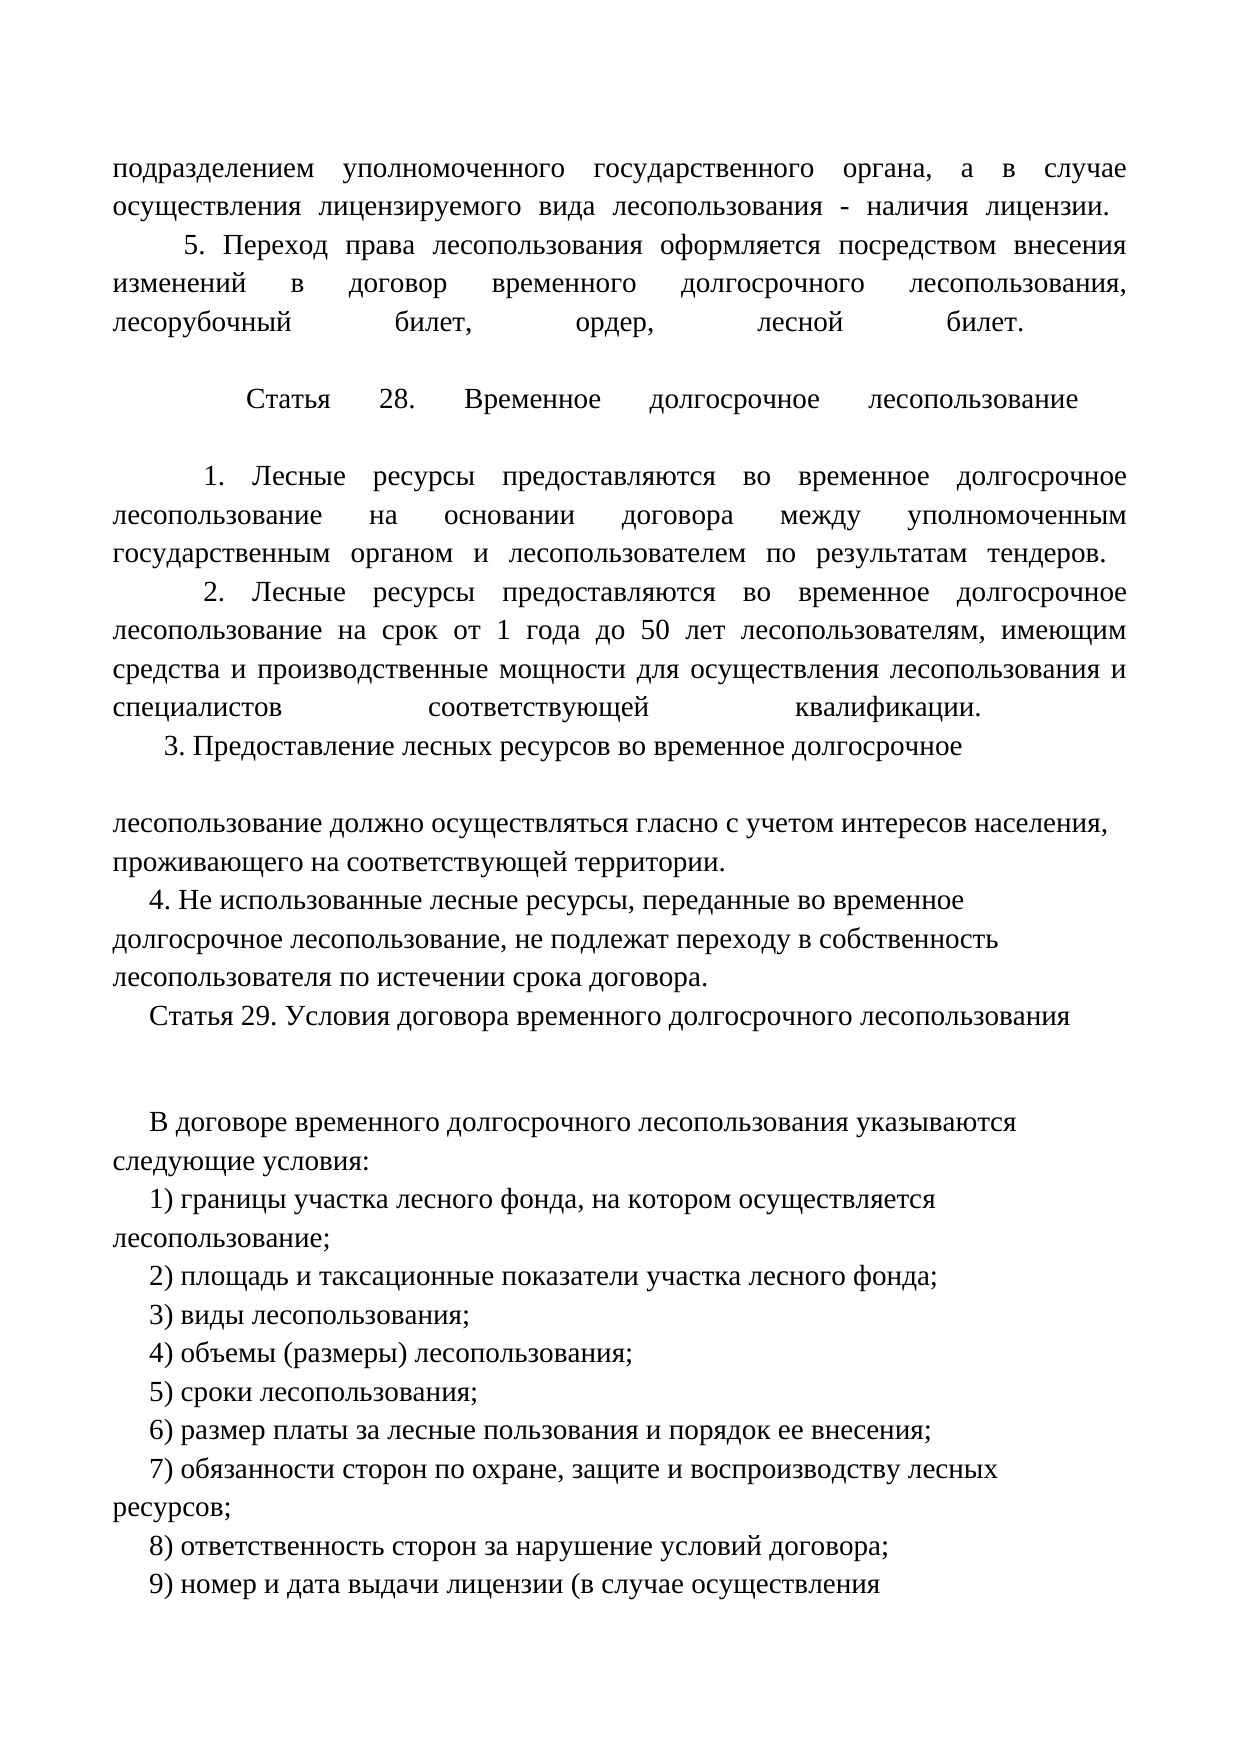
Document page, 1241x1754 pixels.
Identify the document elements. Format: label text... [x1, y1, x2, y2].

text долгосрочное лесопользование, не подлежат переходу в собственность [112, 921, 1128, 954]
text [112, 150, 1128, 762]
text В договоре временного долгосрочного лесопользования указываются [112, 1104, 1128, 1138]
text 1) границы участка лесного фонда, на котором осуществляется [112, 1181, 1128, 1215]
text 6) размер платы за лесные пользования и порядок ее внесения; [112, 1412, 1128, 1446]
text ресурсов; [112, 1489, 1128, 1523]
text 8) ответственность сторон за нарушение условий договора; [112, 1528, 1128, 1562]
text лесопользование должно осуществляться гласно с учетом интересов населения, [112, 805, 1128, 839]
text следующие условия: [112, 1143, 1128, 1176]
text 4. Не использованные лесные ресурсы, переданные во временное [112, 882, 1128, 916]
text 9) номер и дата выдачи лицензии (в случае осуществления [112, 1567, 1128, 1600]
text лесопользователя по истечении срока договора. [112, 959, 1128, 993]
text 3) виды лесопользования; [112, 1297, 1128, 1330]
text Статья 29. Условия договора временного долгосрочного лесопользования [112, 998, 1128, 1031]
text лесопользование; [112, 1220, 1128, 1253]
text 2) площадь и таксационные показатели участка лесного фонда; [112, 1258, 1128, 1292]
text 7) обязанности сторон по охране, защите и воспроизводству лесных [112, 1451, 1128, 1484]
text 4) объемы (размеры) лесопользования; [112, 1335, 1128, 1369]
text 5) сроки лесопользования; [112, 1374, 1128, 1407]
text проживающего на соответствующей территории. [112, 844, 1128, 877]
